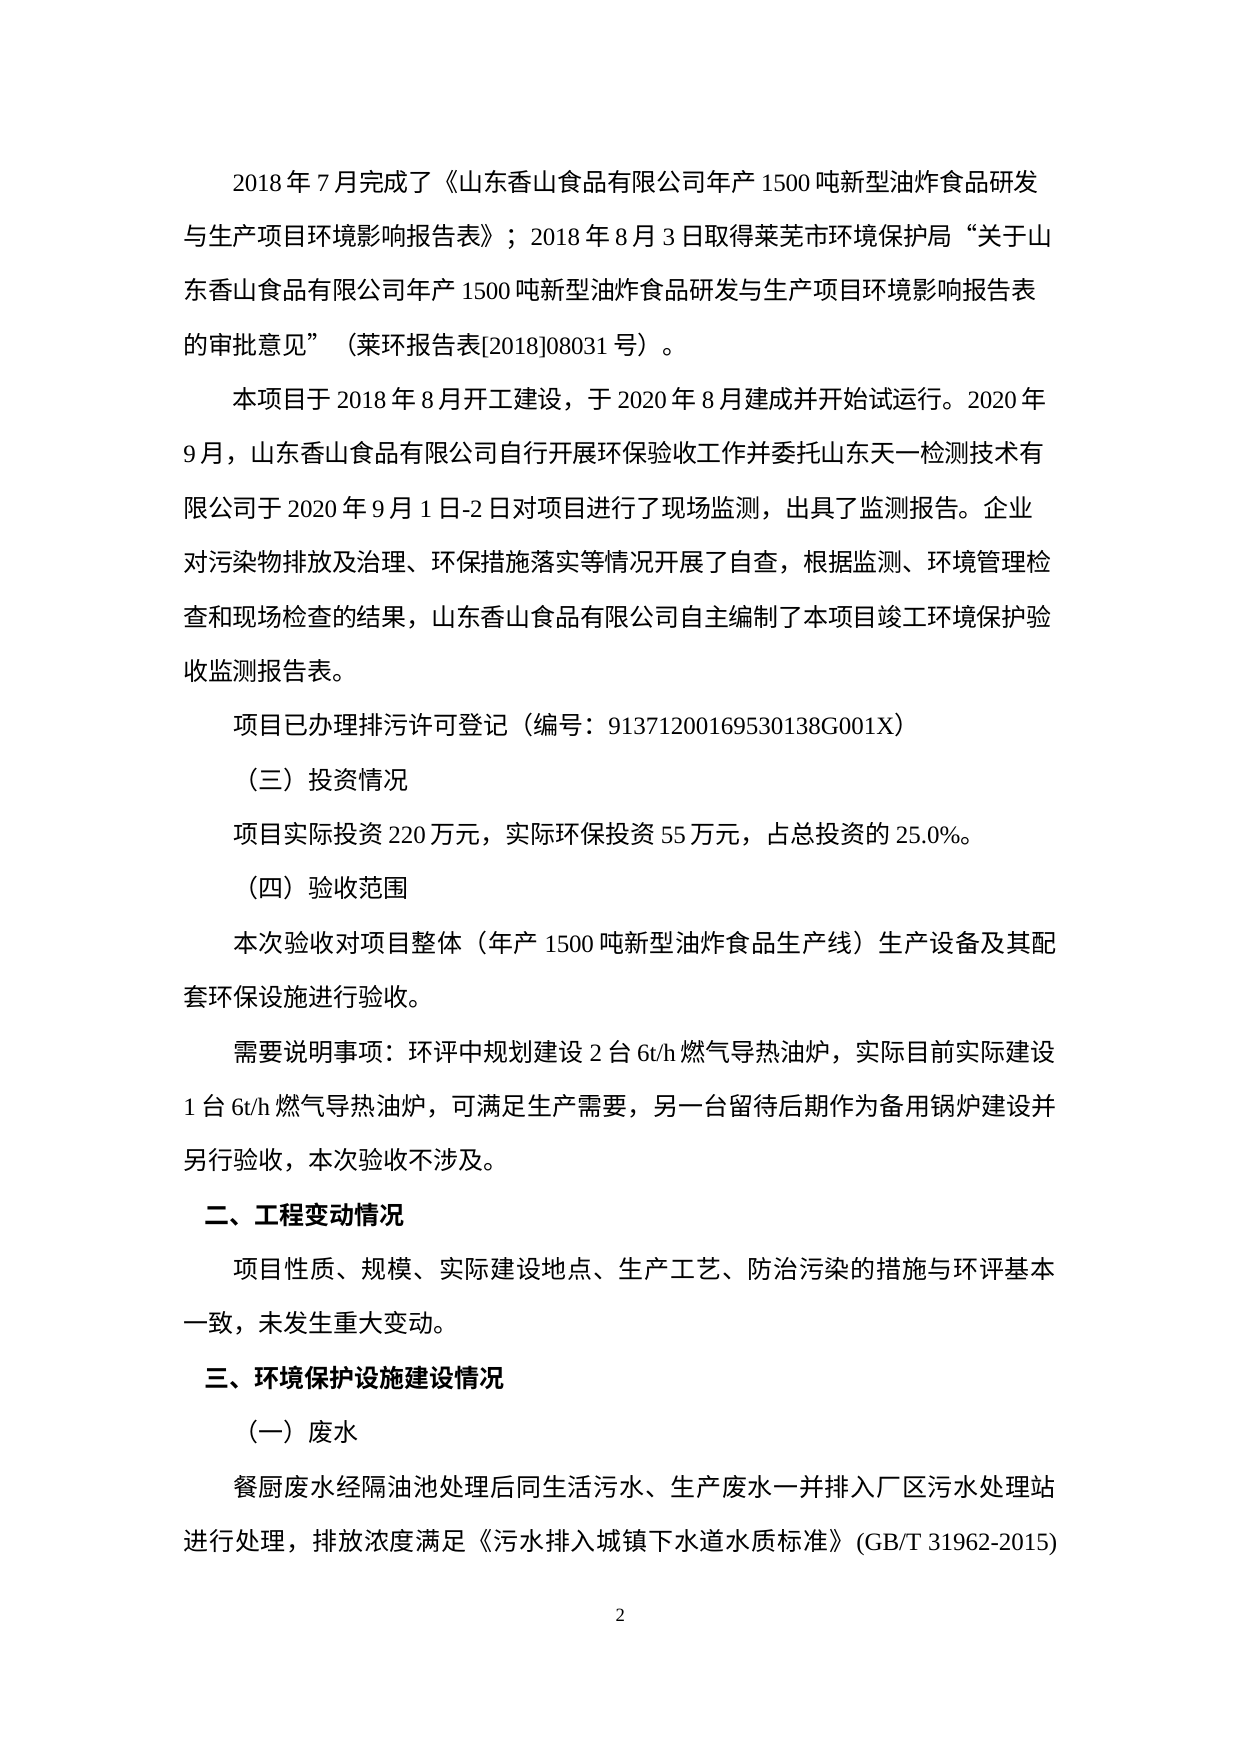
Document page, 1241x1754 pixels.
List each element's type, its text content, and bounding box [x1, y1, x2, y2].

text （四）验收范围 [183, 869, 1057, 905]
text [183, 1467, 1057, 1558]
text 需要说明事项：环评中规划建设2台6t/h燃气导热油炉，实际目前实际建设1台6t/h燃气导热油炉，可满足生产需要，另一台留待后期作为备用锅炉建设并另行验收，本次验收不涉及。 [183, 1032, 1057, 1177]
text 本项目于2018年8月开工建设，于2020年8月建成并开始试运行。2020年9月，山东香山食品有限公司自行开展环保验收工作并委托山东天一检测技术有限公司于2020年9月1日-2日对项目进行了现场监测，出具了监测报告。企业对污染物排放及治理、环保措施落实等情况开展了自查，根据监测、环境管理检查和现场检查的结果，山东香山食品有限公司自主编制了本项目竣工环境保护验收监测报告表。 [183, 379, 1057, 688]
text 2018年7月完成了《山东香山食品有限公司年产1500吨新型油炸食品研发与生产项目环境影响报告表》；2018年8月3日取得莱芜市环境保护局“关于山东香山食品有限公司年产1500吨新型油炸食品研发与生产项目环境影响报告表的审批意见”（莱环报告表[2018]08031号）。 [183, 162, 1057, 361]
text 项目性质、规模、实际建设地点、生产工艺、防治污染的措施与环评基本一致，未发生重大变动。 [183, 1249, 1057, 1340]
text 项目已办理排污许可登记（编号：91371200169530138G001X） [183, 706, 1057, 742]
text 项目实际投资220万元，实际环保投资55万元，占总投资的25.0%。 [183, 814, 1057, 851]
text （三）投资情况 [183, 760, 1057, 796]
text 三、环境保护设施建设情况 [183, 1358, 1057, 1394]
text （一）废水 [183, 1413, 1057, 1449]
text 本次验收对项目整体（年产1500吨新型油炸食品生产线）生产设备及其配套环保设施进行验收。 [183, 923, 1057, 1014]
text 二、工程变动情况 [183, 1195, 1057, 1231]
